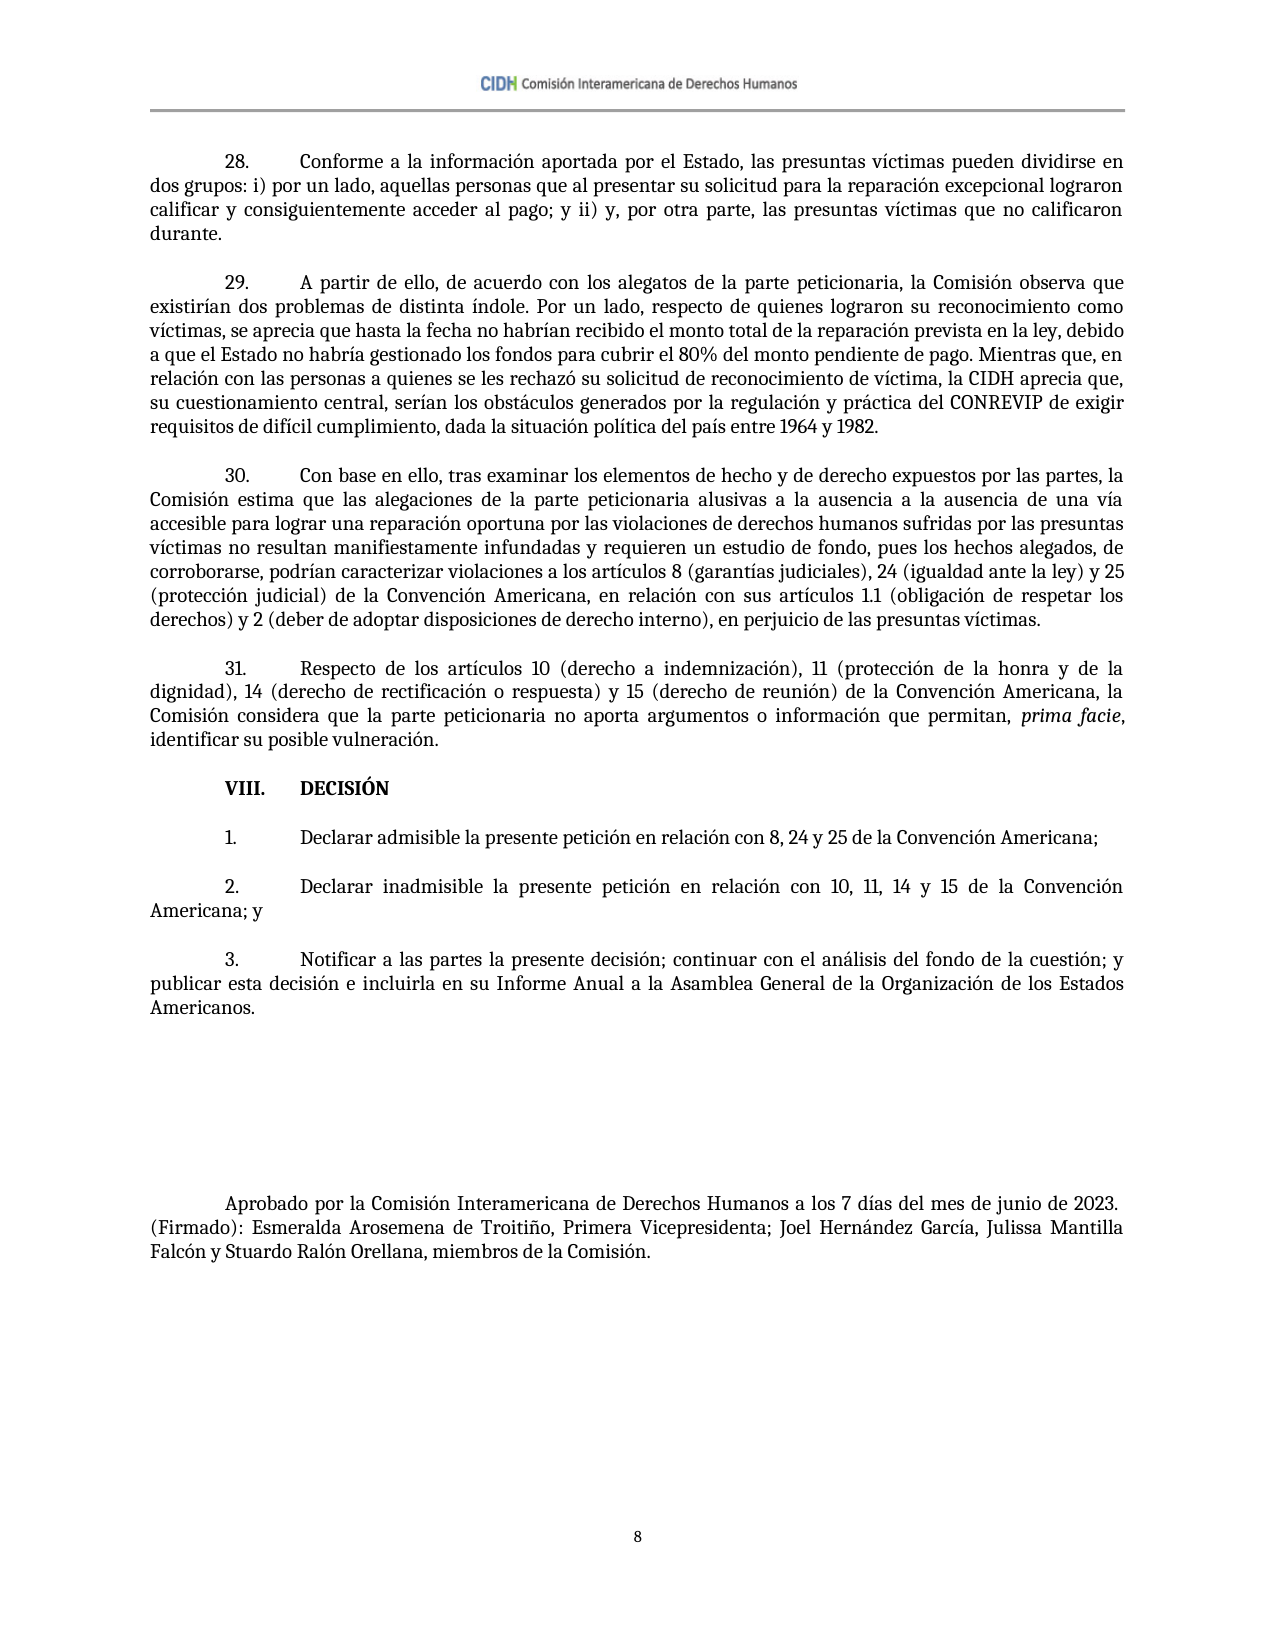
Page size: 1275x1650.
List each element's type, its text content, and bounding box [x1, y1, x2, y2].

list Declarar inadmisible la presente petición en relación con 10, 11, 14 y 15 de la Convención Americana; y [150, 875, 1125, 923]
list Respecto de los artículos 10 (derecho a indemnización), 11 (protección de la honra y de la dignidad), 14 (derecho de rectificación o respuesta) y 15 (derecho de reunión) de la Convención Americana, la Comisión considera que la parte peticionaria no aporta argumentos o información que permitan, prima facie, identificar su posible vulneración. [150, 656, 1125, 752]
list Notificar a las partes la presente decisión; continuar con el análisis del fondo de la cuestión; y publicar esta decisión e incluirla en su Informe Anual a la Asamblea General de la Organización de los Estados Americanos. [150, 948, 1125, 1020]
list Conforme a la información aportada por el Estado, las presuntas víctimas pueden dividirse en dos grupos: i) por un lado, aquellas personas que al presentar su solicitud para la reparación excepcional lograron calificar y consiguientemente acceder al pago; y ii) y, por otra parte, las presuntas víctimas que no calificaron durante. [150, 150, 1125, 246]
list VIII. DECISIÓN [225, 777, 1125, 801]
list Con base en ello, tras examinar los elementos de hecho y de derecho expuestos por las partes, la Comisión estima que las alegaciones de la parte peticionaria alusivas a la ausencia a la ausencia de una vía accesible para lograr una reparación oportuna por las violaciones de derechos humanos sufridas por las presuntas víctimas no resultan manifiestamente infundadas y requieren un estudio de fondo, pues los hechos alegados, de corroborarse, podrían caracterizar violaciones a los artículos 8 (garantías judiciales), 24 (igualdad ante la ley) y 25 (protección judicial) de la Convención Americana, en relación con sus artículos 1.1 (obligación de respetar los derechos) y 2 (deber de adoptar disposiciones de derecho interno), en perjuicio de las presuntas víctimas. [150, 463, 1125, 631]
picture [475, 75, 800, 93]
list Declarar admisible la presente petición en relación con 8, 24 y 25 de la Convención Americana; [150, 826, 1125, 850]
text Aprobado por la Comisión Interamericana de Derechos Humanos a los 7 días del mes de junio de 2023. (Firmado): Esmeralda Arosemena de Troitiño, Primera Vicepresidenta; Joel Hernández García, Julissa Mantilla Falcón y Stuardo Ralón Orellana, miembros de la Comisión. [150, 1192, 1125, 1263]
list A partir de ello, de acuerdo con los alegatos de la parte peticionaria, la Comisión observa que existirían dos problemas de distinta índole. Por un lado, respecto de quienes lograron su reconocimiento como víctimas, se aprecia que hasta la fecha no habrían recibido el monto total de la reparación prevista en la ley, debido a que el Estado no habría gestionado los fondos para cubrir el 80% del monto pendiente de pago. Mientras que, en relación con las personas a quienes se les rechazó su solicitud de reconocimiento de víctima, la CIDH aprecia que, su cuestionamiento central, serían los obstáculos generados por la regulación y práctica del CONREVIP de exigir requisitos de difícil cumplimiento, dada la situación política del país entre 1964 y 1982. [150, 271, 1125, 438]
